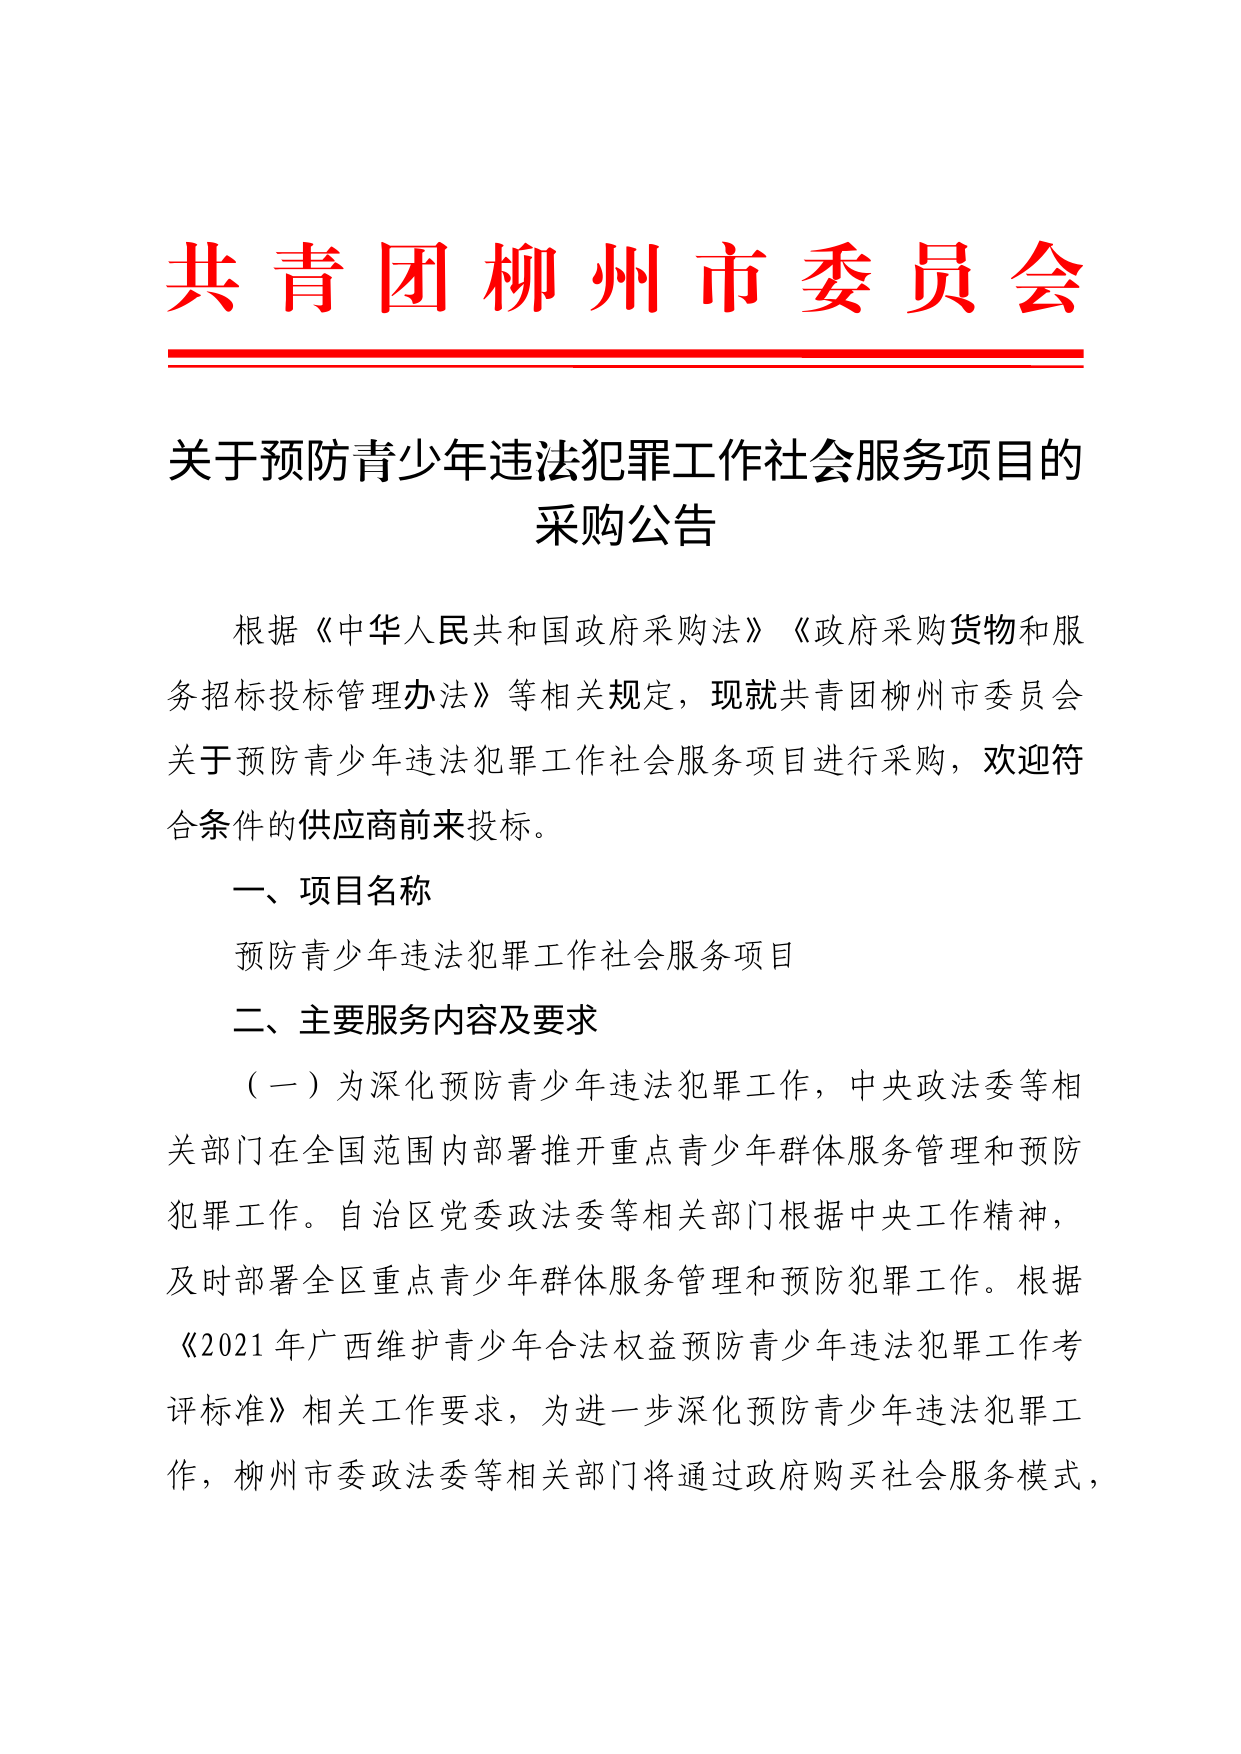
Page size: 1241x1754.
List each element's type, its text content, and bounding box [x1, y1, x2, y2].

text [165, 1050, 1087, 1505]
text 共青团柳州市委员会 [165, 233, 1087, 330]
text 预防青少年违法犯罪工作社会服务项目 [165, 920, 1087, 985]
text 根据《中华人民共和国政府采购法》《政府采购货物和服务招标投标管理办法》等相关规定，现就共青团柳州市委员会关于预防青少年违法犯罪工作社会服务项目进行采购，欢迎符合条件的供应商前来投标。 [165, 595, 1087, 855]
list 项目名称 [165, 855, 1087, 920]
subtitle 二、主要服务内容及要求 [165, 985, 1087, 1050]
subtitle 关于预防青少年违法犯罪工作社会服务项目的采购公告 [165, 431, 1087, 561]
